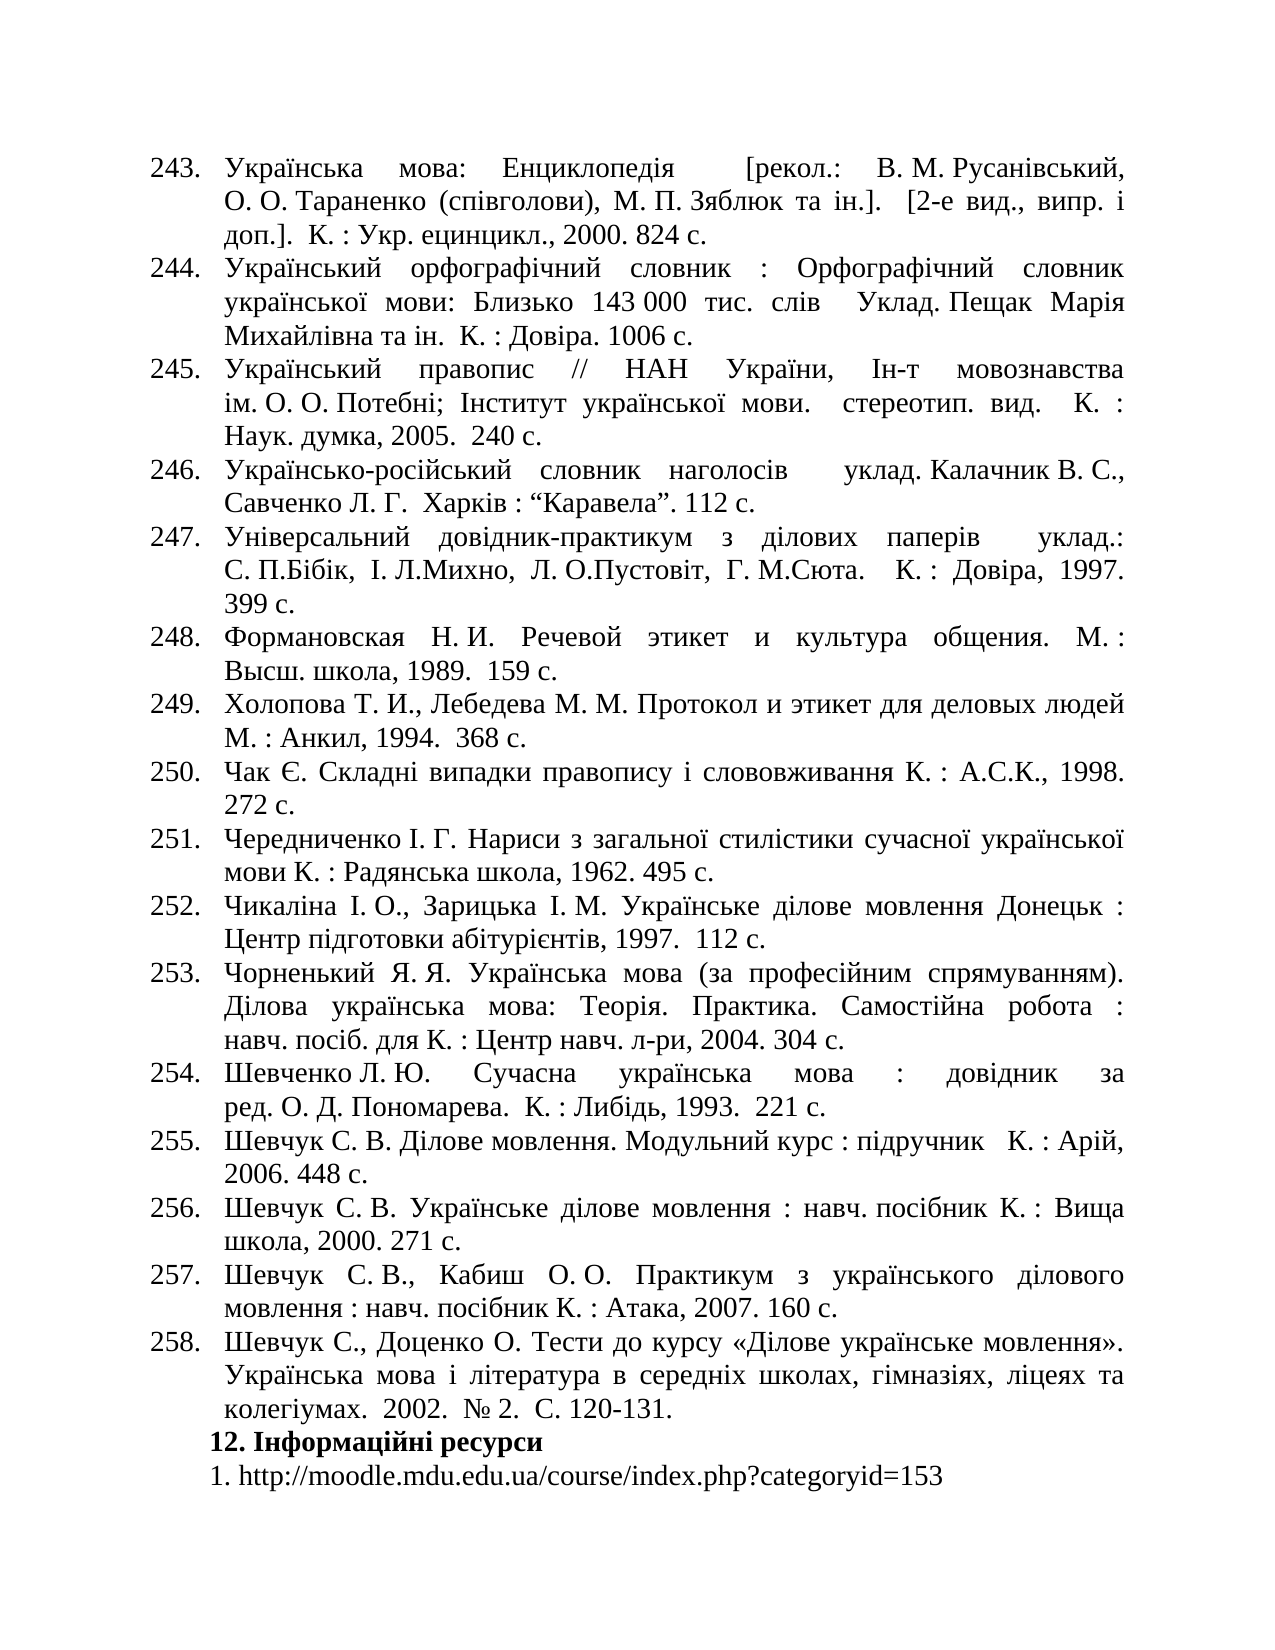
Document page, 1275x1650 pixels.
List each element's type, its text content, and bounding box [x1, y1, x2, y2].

list Український правопис // НАН України, Ін-т мовознавства ім. О. О. Потебні; Інститут української мови. стереотип. вид. К. : Наук. думка, 2005. 240 с. [150, 351, 1125, 452]
list Чередниченко І. Г. Нариси з загальної стилістики сучасної української мови К. : Радянська школа, 1962. 495 с. [150, 821, 1125, 888]
list Чорненький Я. Я. Українська мова (за професійним спрямуванням). Ділова українська мова: Теорія. Практика. Самостійна робота : навч. посіб. для К. : Центр навч. л-ри, 2004. 304 с. [150, 955, 1125, 1056]
list Український орфографічний словник : Орфографічний словник української мови: Близько 143 000 тис. слів Уклад. Пещак Марія Михайлівна та ін. К. : Довіра. 1006 с. [150, 251, 1125, 351]
list Шевчук С. В., Кабиш О. О. Практикум з українського ділового мовлення : навч. посібник К. : Атака, 2007. 160 с. [150, 1257, 1125, 1324]
list Українська мова: Енциклопедія [рекол.: В. М. Русанівський, О. О. Тараненко (співголови), М. П. Зяблюк та ін.]. [2-е вид., випр. і доп.]. К. : Укр. ецинцикл., 2000. 824 с. [150, 150, 1125, 251]
list Універсальний довідник-практикум з ділових паперів уклад.: С. П.Бібік, І. Л.Михно, Л. О.Пустовіт, Г. М.Сюта. К. : Довіра, 1997. 399 с. [150, 519, 1125, 619]
list Шевчук С., Доценко О. Тести до курсу «Ділове українське мовлення». Українська мова і література в середніх школах, гімназіях, ліцеях та колегіумах. 2002. № 2. С. 120-131. [150, 1324, 1125, 1424]
list Шевченко Л. Ю. Сучасна українська мова : довідник за ред. О. Д. Пономарева. К. : Либідь, 1993. 221 с. [150, 1056, 1125, 1123]
list Формановская Н. И. Речевой этикет и культура общения. М. : Высш. школа, 1989. 159 с. [150, 619, 1125, 687]
list Чак Є. Складні випадки правопису і слововживання К. : А.С.К., 1998. 272 с. [150, 754, 1125, 821]
list Шевчук С. В. Ділове мовлення. Модульний курс : підручник К. : Арій, 2006. 448 с. [150, 1123, 1125, 1190]
list Українсько-російський словник наголосів уклад. Калачник В. С., Савченко Л. Г. Харків : “Каравела”. 112 с. [150, 452, 1125, 519]
list Шевчук С. В. Українське ділове мовлення : навч. посібник К. : Вища школа, 2000. 271 с. [150, 1190, 1125, 1257]
list Чикаліна І. О., Зарицька І. М. Українське ділове мовлення Донецьк : Центр підготовки абітурієнтів, 1997. 112 с. [150, 888, 1125, 955]
list Холопова Т. И., Лебедева М. М. Протокол и этикет для деловых людей М. : Анкил, 1994. 368 с. [150, 687, 1125, 754]
text 1. http://moodle.mdu.edu.ua/course/index.php?categoryid=153 [209, 1458, 1125, 1492]
text 12. Інформаційні ресурси [209, 1424, 1125, 1458]
